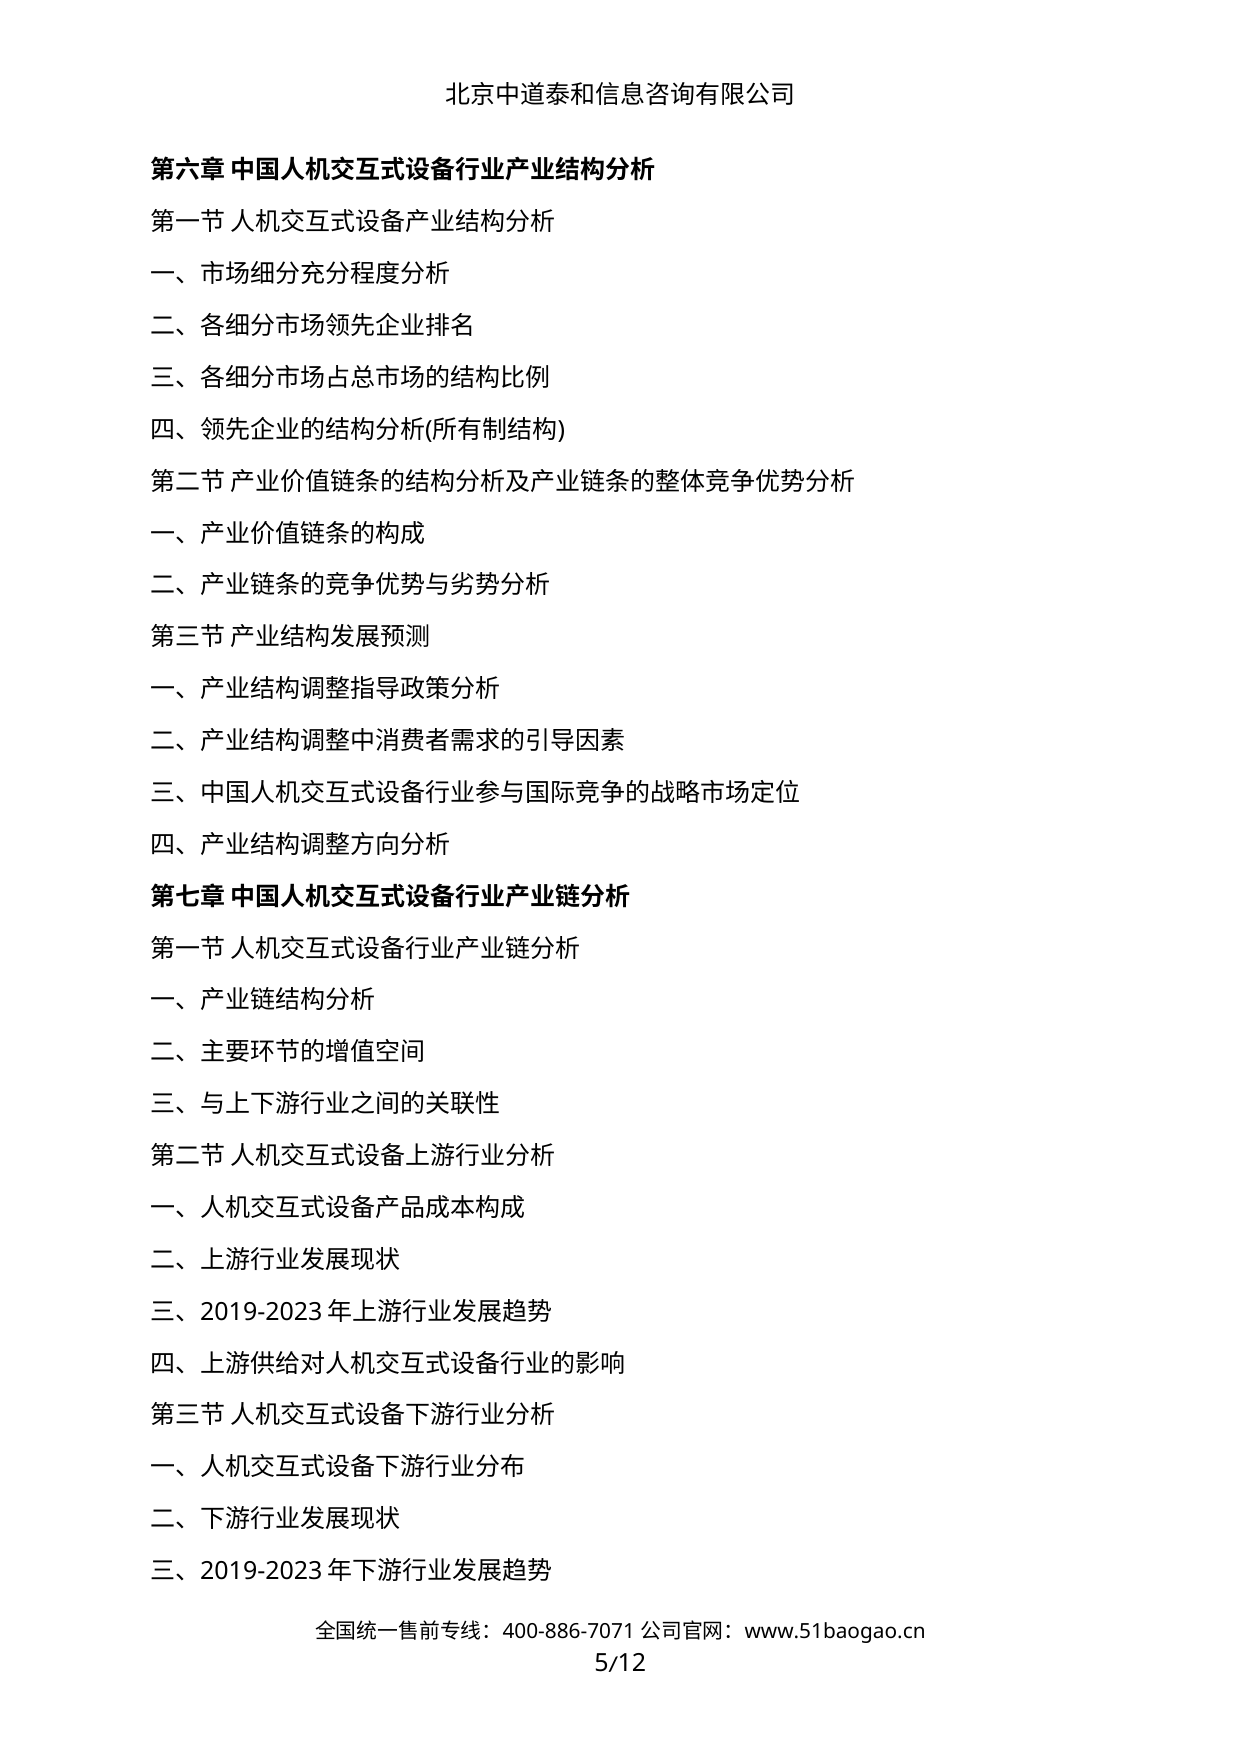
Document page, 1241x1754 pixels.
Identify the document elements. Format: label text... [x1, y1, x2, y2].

text 二、产业结构调整中消费者需求的引导因素 [150, 721, 1090, 757]
text 第二节 产业价值链条的结构分析及产业链条的整体竞争优势分析 [150, 461, 1090, 497]
text 一、产业结构调整指导政策分析 [150, 669, 1090, 705]
text 二、上游行业发展现状 [150, 1239, 1090, 1276]
text 第一节 人机交互式设备行业产业链分析 [150, 928, 1090, 964]
text 第三节 人机交互式设备下游行业分析 [150, 1395, 1090, 1431]
text 四、领先企业的结构分析(所有制结构) [150, 409, 1090, 446]
text 第一节 人机交互式设备产业结构分析 [150, 202, 1090, 238]
text 第三节 产业结构发展预测 [150, 617, 1090, 653]
text 三、与上下游行业之间的关联性 [150, 1084, 1090, 1120]
text 一、市场细分充分程度分析 [150, 254, 1090, 290]
text 三、2019-2023年上游行业发展趋势 [150, 1291, 1090, 1327]
text 三、中国人机交互式设备行业参与国际竞争的战略市场定位 [150, 772, 1090, 809]
text 二、产业链条的竞争优势与劣势分析 [150, 565, 1090, 601]
text 四、上游供给对人机交互式设备行业的影响 [150, 1343, 1090, 1379]
text 二、各细分市场领先企业排名 [150, 306, 1090, 342]
text 三、2019-2023年下游行业发展趋势 [150, 1551, 1090, 1587]
text 一、产业链结构分析 [150, 980, 1090, 1016]
text 一、人机交互式设备下游行业分布 [150, 1447, 1090, 1483]
text 四、产业结构调整方向分析 [150, 824, 1090, 861]
text 二、下游行业发展现状 [150, 1499, 1090, 1535]
text 二、主要环节的增值空间 [150, 1032, 1090, 1068]
text 三、各细分市场占总市场的结构比例 [150, 357, 1090, 394]
text 第六章 中国人机交互式设备行业产业结构分析 [150, 150, 1090, 186]
text 第七章 中国人机交互式设备行业产业链分析 [150, 876, 1090, 912]
text 一、产业价值链条的构成 [150, 513, 1090, 549]
text 第二节 人机交互式设备上游行业分析 [150, 1136, 1090, 1172]
text 一、人机交互式设备产品成本构成 [150, 1187, 1090, 1224]
